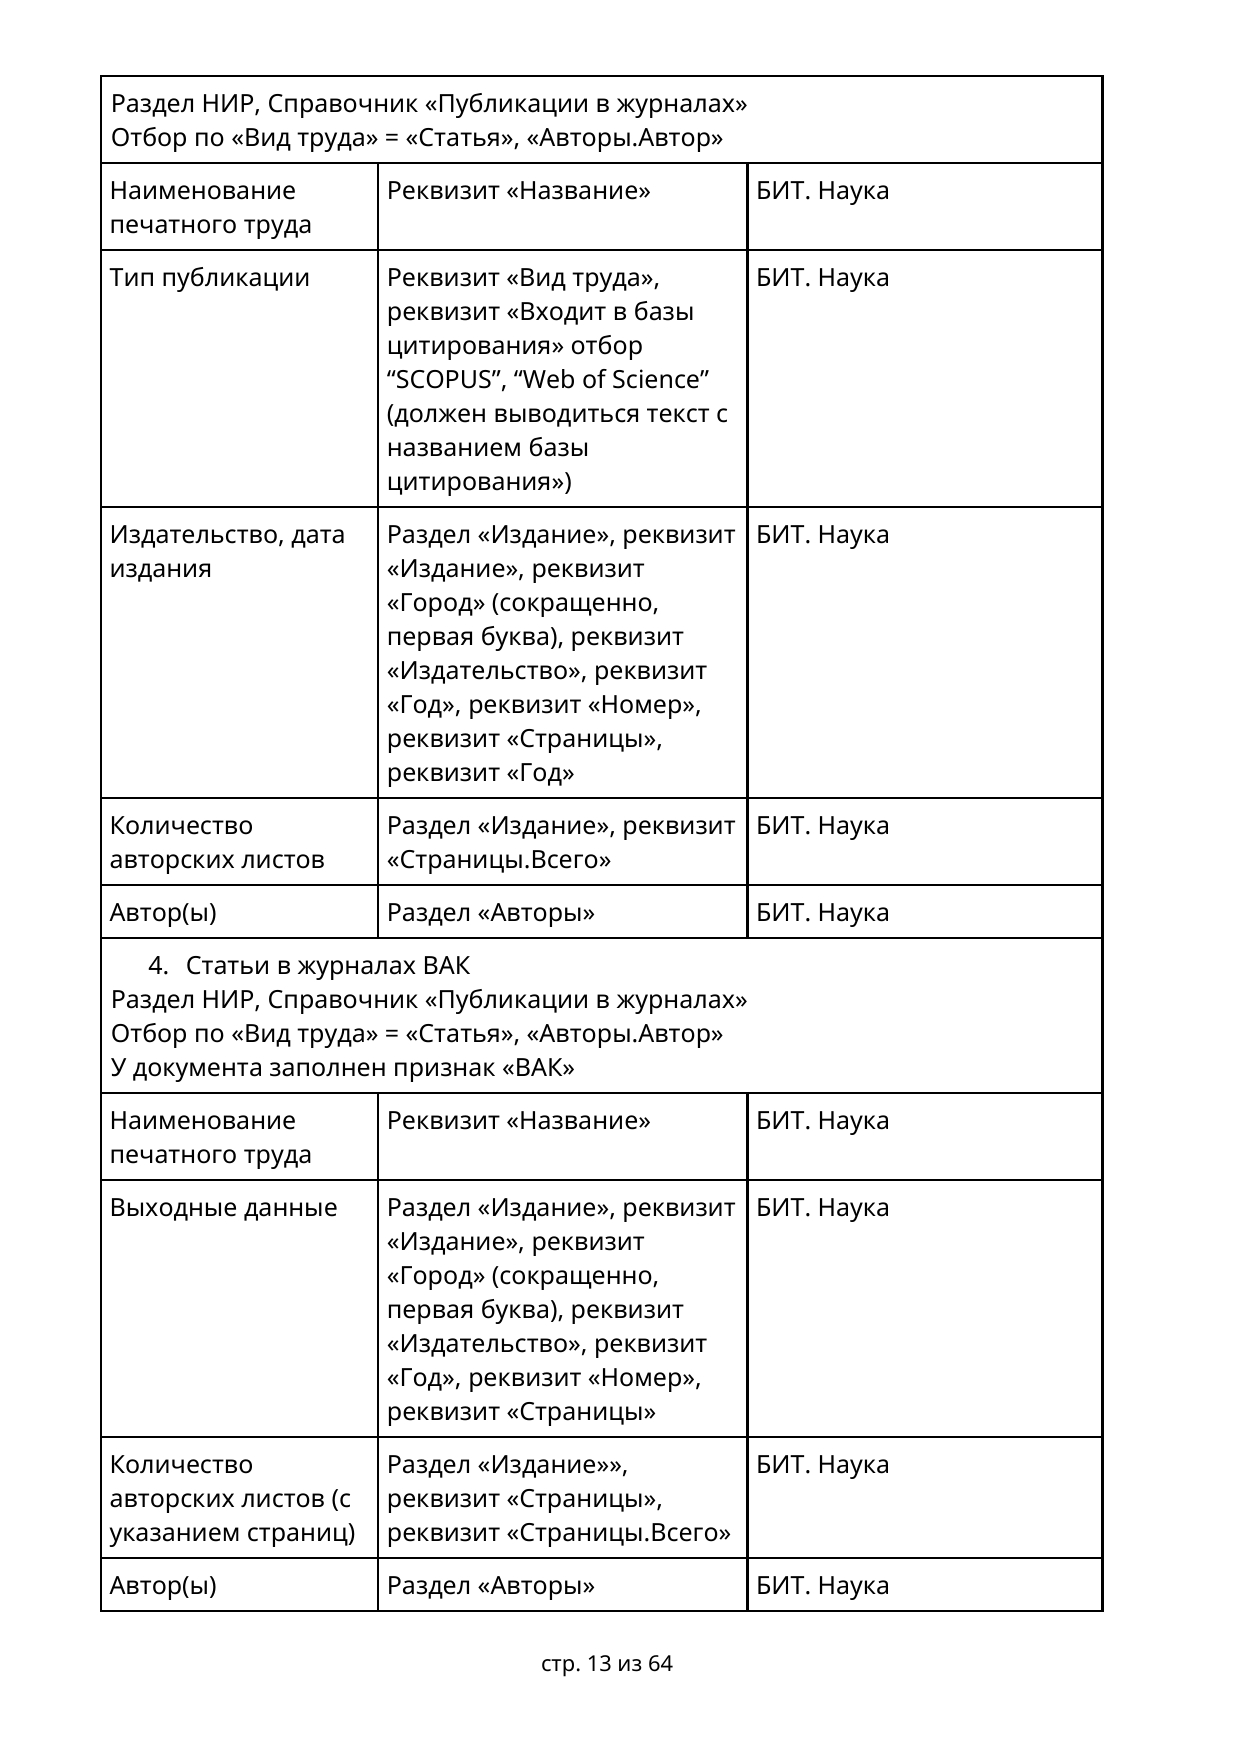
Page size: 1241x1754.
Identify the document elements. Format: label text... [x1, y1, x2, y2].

table_cell Реквизит «Название» [379, 164, 746, 249]
table_cell БИТ. Наука [749, 799, 1101, 884]
table_cell Наименование печатного труда [102, 1094, 377, 1179]
table_cell Раздел «Издание»», реквизит «Страницы», реквизит «Страницы.Всего» [379, 1438, 746, 1557]
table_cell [102, 77, 1101, 162]
table_cell Раздел «Авторы» [379, 886, 746, 937]
table_cell Реквизит «Название» [379, 1094, 746, 1179]
table_cell БИТ. Наука [749, 251, 1101, 506]
table_cell Раздел «Издание», реквизит «Издание», реквизит «Город» (сокращенно, первая буква), реквизит «Издательство», реквизит «Год», реквизит «Номер», реквизит «Страницы», реквизит «Год» [379, 508, 746, 797]
table_cell Тип публикации [102, 251, 377, 506]
table_cell Статьи в журналах ВАК Раздел НИР, Справочник «Публикации в журналах» Отбор по «Вид труда» = «Статья», «Авторы.Автор» У документа заполнен признак «ВАК» [102, 939, 1101, 1092]
table_cell БИТ. Наука [749, 1094, 1101, 1179]
table_cell БИТ. Наука [749, 508, 1101, 797]
table_cell БИТ. Наука [749, 1559, 1101, 1610]
table_cell БИТ. Наука [749, 164, 1101, 249]
table_cell Издательство, дата издания [102, 508, 377, 797]
table_cell Количество авторских листов [102, 799, 377, 884]
table_cell БИТ. Наука [749, 886, 1101, 937]
table_cell Выходные данные [102, 1181, 377, 1436]
table_cell Автор(ы) [102, 1559, 377, 1610]
table_cell БИТ. Наука [749, 1181, 1101, 1436]
table_cell Наименование печатного труда [102, 164, 377, 249]
table_cell Реквизит «Вид труда», реквизит «Входит в базы цитирования» отбор “SCOPUS”, “Web of Science” (должен выводиться текст с названием базы цитирования») [379, 251, 746, 506]
table_cell Количество авторских листов (с указанием страниц) [102, 1438, 377, 1557]
table_cell Раздел «Авторы» [379, 1559, 746, 1610]
table_cell Раздел «Издание», реквизит «Страницы.Всего» [379, 799, 746, 884]
table_cell БИТ. Наука [749, 1438, 1101, 1557]
table_cell Автор(ы) [102, 886, 377, 937]
